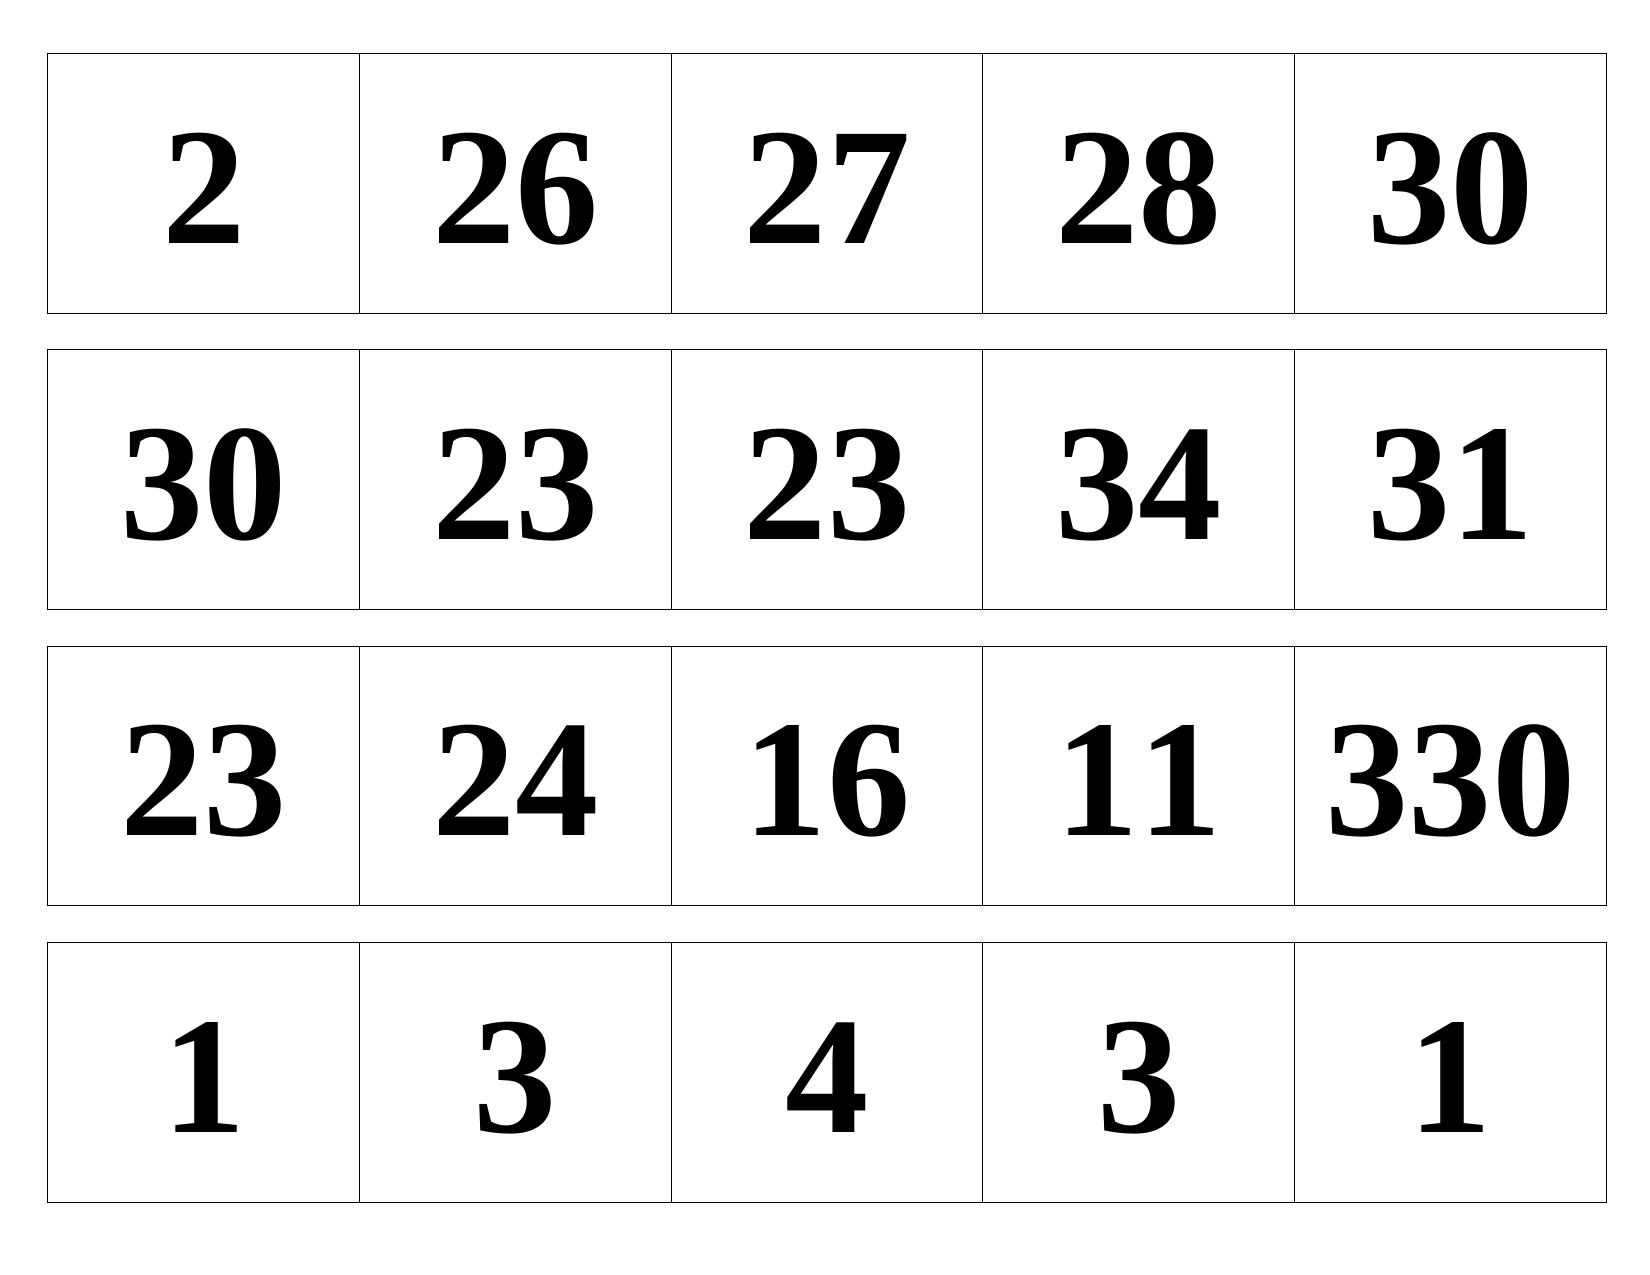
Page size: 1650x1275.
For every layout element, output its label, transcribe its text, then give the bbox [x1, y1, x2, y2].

table_header 24 [360, 647, 671, 905]
table_header 26 [360, 54, 671, 313]
table_header 3 [360, 943, 671, 1202]
table_header 4 [672, 943, 982, 1202]
table_header 28 [983, 54, 1294, 313]
table_header 23 [672, 350, 982, 609]
table_header 1 [48, 943, 359, 1202]
table_header 31 [1295, 350, 1606, 609]
table_header 2 [48, 54, 359, 313]
table_header 330 [1295, 647, 1606, 905]
table_header 3 [983, 943, 1294, 1202]
table_header 11 [983, 647, 1294, 905]
table_header 23 [360, 350, 671, 609]
table_header 23 [48, 647, 359, 905]
table_header 16 [672, 647, 982, 905]
table_header 30 [48, 350, 359, 609]
table_header 1 [1295, 943, 1606, 1202]
table_header 30 [1295, 54, 1606, 313]
table_header 27 [672, 54, 982, 313]
table_header 34 [983, 350, 1294, 609]
